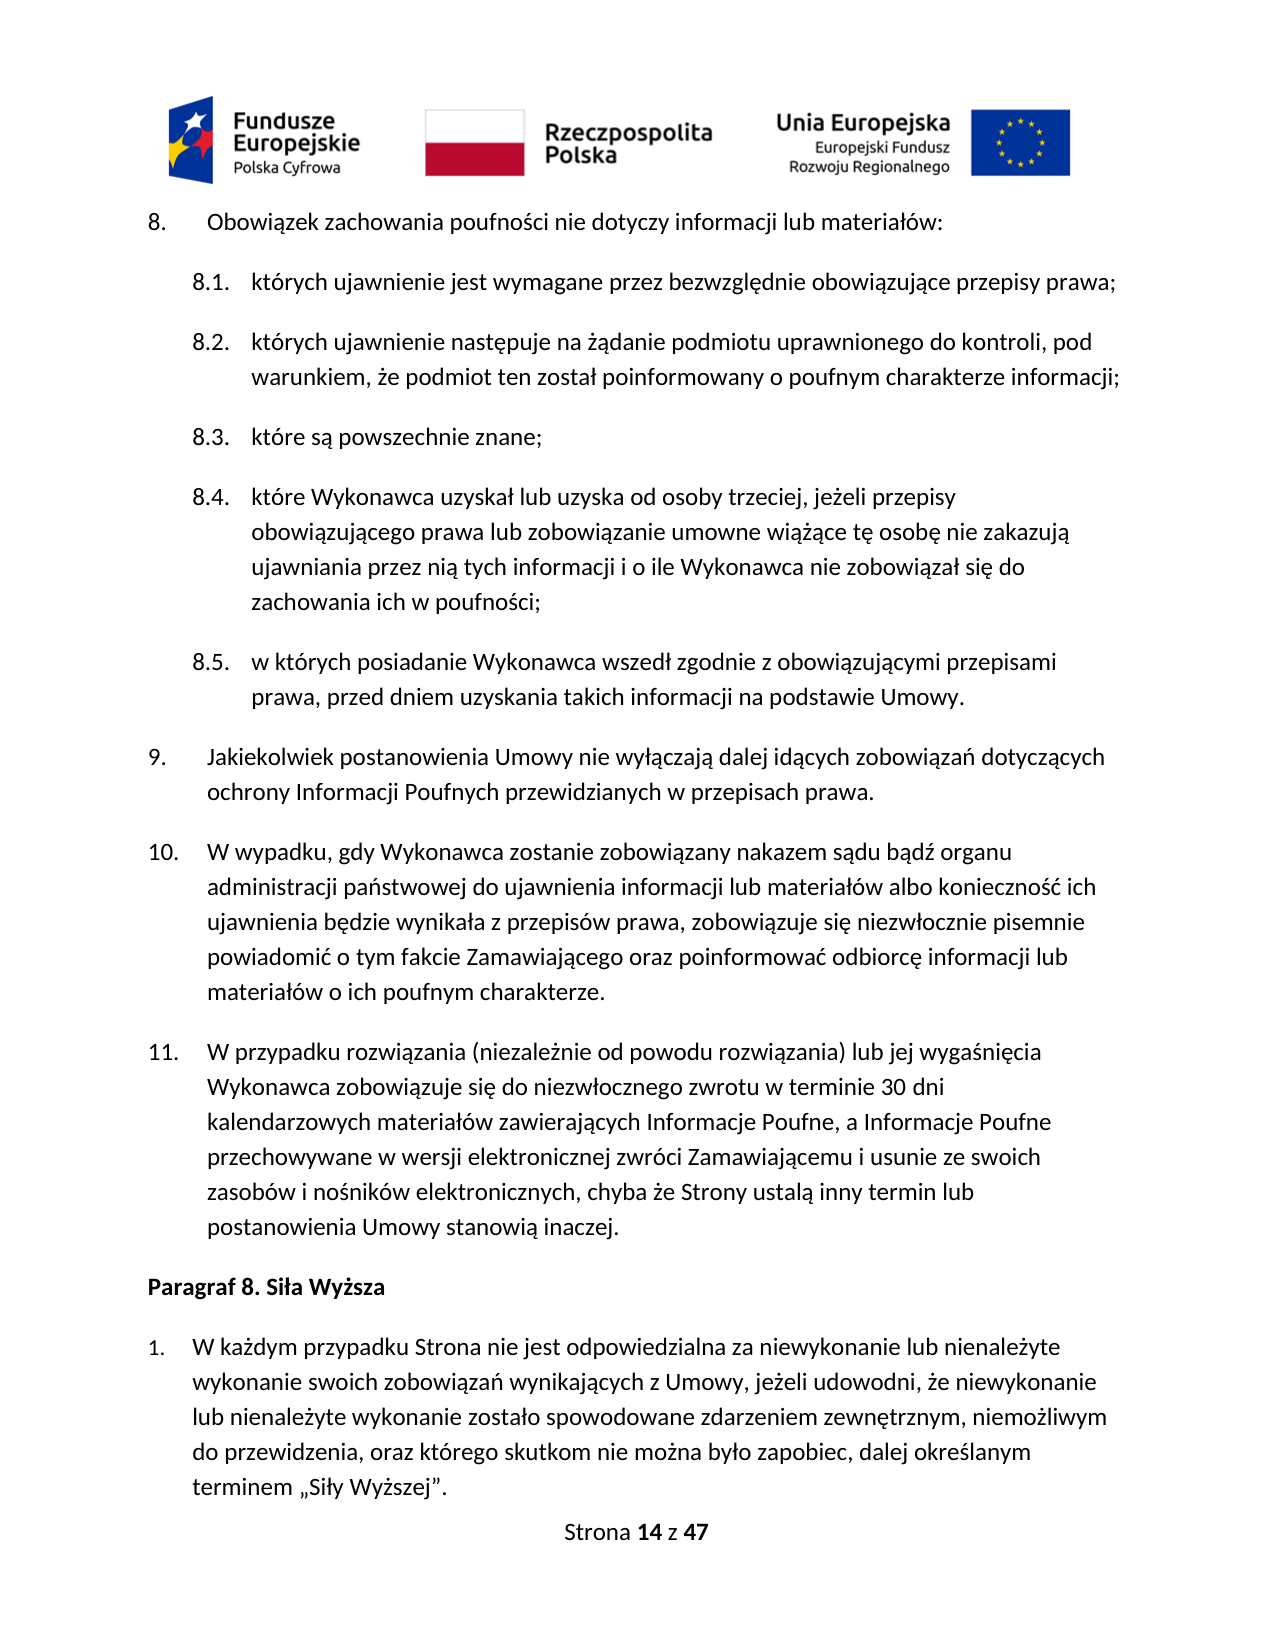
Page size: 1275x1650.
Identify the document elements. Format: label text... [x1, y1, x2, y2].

list W przypadku rozwiązania (niezależnie od powodu rozwiązania) lub jej wygaśnięcia Wykonawca zobowiązuje się do niezwłocznego zwrotu w terminie 30 dni kalendarzowych materiałów zawierających Informacje Poufne, a Informacje Poufne przechowywane w wersji elektronicznej zwróci Zamawiającemu i usunie ze swoich zasobów i nośników elektronicznych, chyba że Strony ustalą inny termin lub postanowienia Umowy stanowią inaczej. [148, 1036, 1113, 1242]
list których ujawnienie następuje na żądanie podmiotu uprawnionego do kontroli, pod warunkiem, że podmiot ten został poinformowany o poufnym charakterze informacji; [192, 326, 1125, 392]
list Obowiązek zachowania poufności nie dotyczy informacji lub materiałów: [148, 206, 1113, 237]
list Jakiekolwiek postanowienia Umowy nie wyłączają dalej idących zobowiązań dotyczących ochrony Informacji Poufnych przewidzianych w przepisach prawa. [148, 741, 1113, 807]
list W każdym przypadku Strona nie jest odpowiedzialna za niewykonanie lub nienależyte wykonanie swoich zobowiązań wynikających z Umowy, jeżeli udowodni, że niewykonanie lub nienależyte wykonanie zostało spowodowane zdarzeniem zewnętrznym, niemożliwym do przewidzenia, oraz którego skutkom nie można było zapobiec, dalej określanym terminem „Siły Wyższej”. [148, 1331, 1125, 1502]
subtitle Paragraf 8. Siła Wyższa [148, 1271, 1125, 1302]
list których ujawnienie jest wymagane przez bezwzględnie obowiązujące przepisy prawa; [192, 266, 1125, 297]
list W wypadku, gdy Wykonawca zostanie zobowiązany nakazem sądu bądź organu administracji państwowej do ujawnienia informacji lub materiałów albo konieczność ich ujawnienia będzie wynikała z przepisów prawa, zobowiązuje się niezwłocznie pisemnie powiadomić o tym fakcie Zamawiającego oraz poinformować odbiorcę informacji lub materiałów o ich poufnym charakterze. [148, 836, 1113, 1007]
picture [147, 75, 1092, 206]
list w których posiadanie Wykonawca wszedł zgodnie z obowiązującymi przepisami prawa, przed dniem uzyskania takich informacji na podstawie Umowy. [192, 646, 1125, 712]
list które są powszechnie znane; [192, 421, 1125, 452]
list które Wykonawca uzyskał lub uzyska od osoby trzeciej, jeżeli przepisy obowiązującego prawa lub zobowiązanie umowne wiążące tę osobę nie zakazują ujawniania przez nią tych informacji i o ile Wykonawca nie zobowiązał się do zachowania ich w poufności; [192, 481, 1125, 617]
